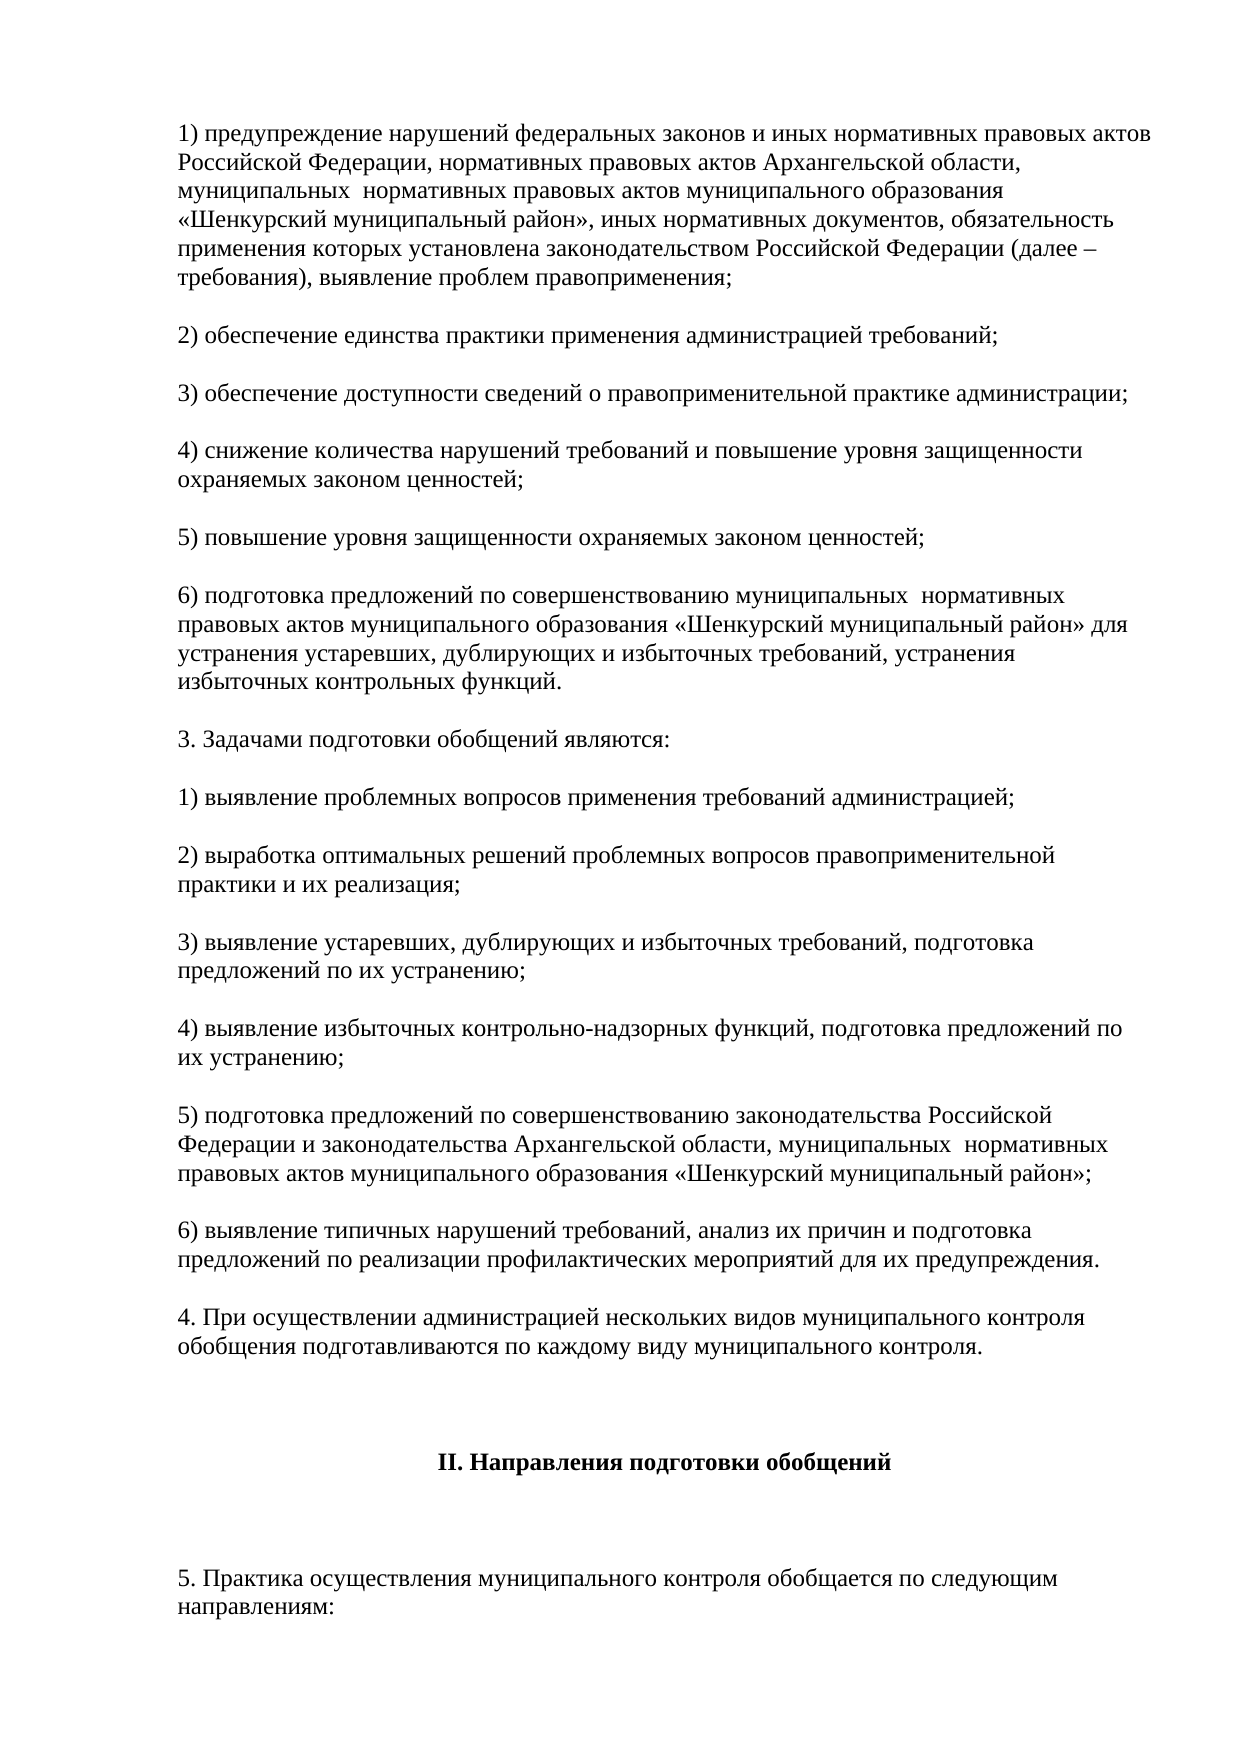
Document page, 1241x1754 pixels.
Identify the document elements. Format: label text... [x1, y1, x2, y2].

text 4. При осуществлении администрацией нескольких видов муниципального контроля обобщения подготавливаются по каждому виду муниципального контроля. [177, 1302, 1152, 1360]
text II. Направления подготовки обобщений [177, 1447, 1152, 1476]
text 2) обеспечение единства практики применения администрацией требований; [177, 320, 1152, 348]
text 4) снижение количества нарушений требований и повышение уровня защищенности охраняемых законом ценностей; [177, 436, 1152, 493]
text 4) выявление избыточных контрольно-надзорных функций, подготовка предложений по их устранению; [177, 1013, 1152, 1071]
text 3) выявление устаревших, дублирующих и избыточных требований, подготовка предложений по их устранению; [177, 927, 1152, 984]
text 1) предупреждение нарушений федеральных законов и иных нормативных правовых актов Российской Федерации, нормативных правовых актов Архангельской области, муниципальных нормативных правовых актов муниципального образования «Шенкурский муниципальный район», иных нормативных документов, обязательность применения которых установлена законодательством Российской Федерации (далее – требования), выявление проблем правоприменения; [177, 118, 1152, 291]
text 3. Задачами подготовки обобщений являются: [177, 724, 1152, 753]
text 5. Практика осуществления муниципального контроля обобщается по следующим направлениям: [177, 1563, 1152, 1620]
text 1) выявление проблемных вопросов применения требований администрацией; [177, 782, 1152, 811]
text 5) повышение уровня защищенности охраняемых законом ценностей; [177, 522, 1152, 551]
text 6) выявление типичных нарушений требований, анализ их причин и подготовка предложений по реализации профилактических мероприятий для их предупреждения. [177, 1216, 1152, 1273]
text 6) подготовка предложений по совершенствованию муниципальных нормативных правовых актов муниципального образования «Шенкурский муниципальный район» для устранения устаревших, дублирующих и избыточных требований, устранения избыточных контрольных функций. [177, 580, 1152, 695]
text 2) выработка оптимальных решений проблемных вопросов правоприменительной практики и их реализация; [177, 840, 1152, 898]
text 5) подготовка предложений по совершенствованию законодательства Российской Федерации и законодательства Архангельской области, муниципальных нормативных правовых актов муниципального образования «Шенкурский муниципальный район»; [177, 1100, 1152, 1186]
text 3) обеспечение доступности сведений о правоприменительной практике администрации; [177, 378, 1152, 406]
